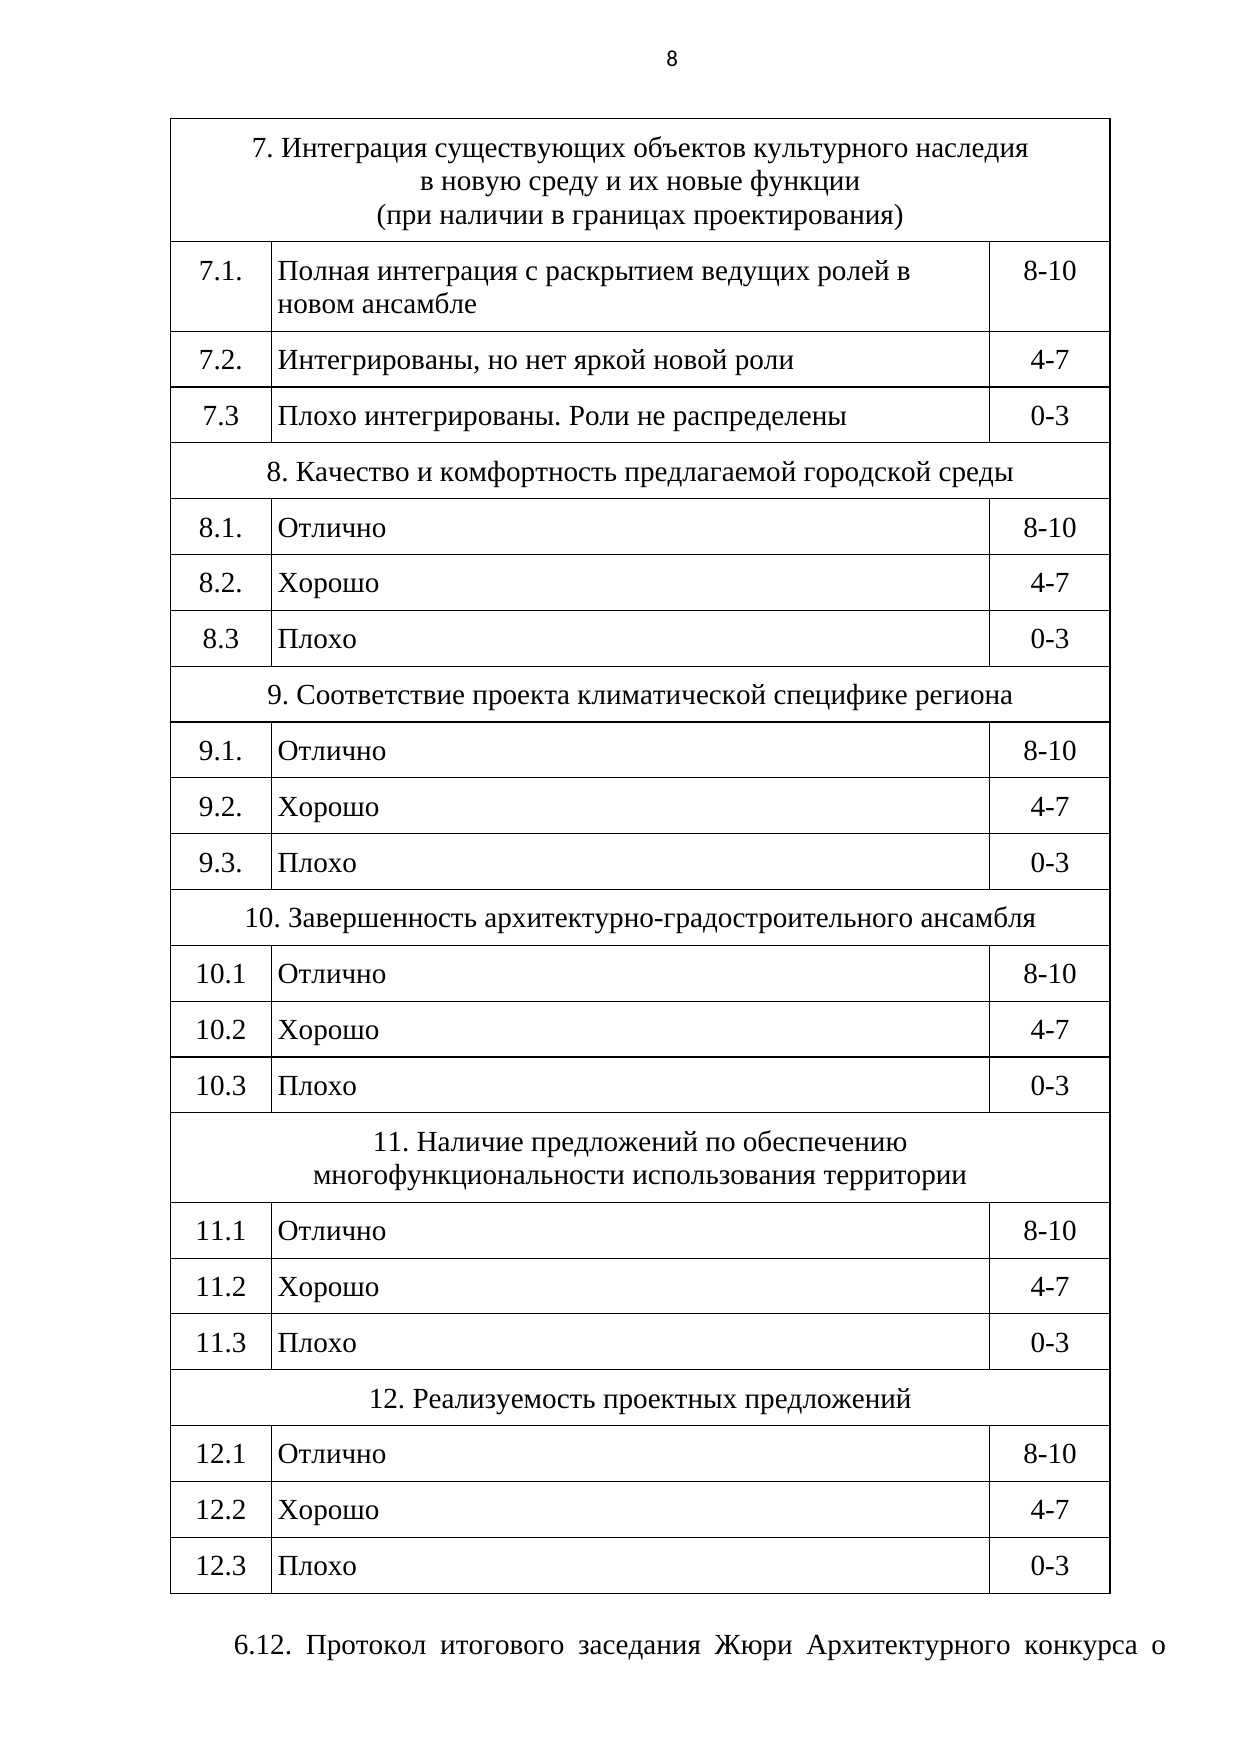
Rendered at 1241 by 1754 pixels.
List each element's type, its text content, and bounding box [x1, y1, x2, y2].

table_cell 8-10 [990, 499, 1109, 554]
table_cell Плохо [272, 834, 989, 889]
table_cell 12.3 [171, 1538, 271, 1592]
table_cell 12.1 [171, 1426, 271, 1481]
table_cell 4-7 [990, 1259, 1109, 1313]
table_cell 8-10 [990, 1203, 1109, 1257]
table_cell 7.3 [171, 388, 271, 442]
table_cell Хорошо [272, 1259, 989, 1313]
table_cell 8.3 [171, 611, 271, 666]
table_cell 0-3 [990, 611, 1109, 666]
table_cell 9.1. [171, 723, 271, 777]
table_cell 8. Качество и комфортность предлагаемой городской среды [171, 443, 1109, 498]
table_cell 12. Реализуемость проектных предложений [171, 1370, 1109, 1425]
table_cell 9.2. [171, 778, 271, 833]
table_cell 10.3 [171, 1058, 271, 1112]
table_cell Плохо [272, 1538, 989, 1592]
table_cell Хорошо [272, 1482, 989, 1537]
table_cell 7.2. [171, 332, 271, 386]
table_cell 0-3 [990, 1538, 1109, 1592]
table_cell 9.3. [171, 834, 271, 889]
table_cell 11. Наличие предложений по обеспечению многофункциональности использования территории [171, 1113, 1109, 1202]
table_cell Плохо [272, 1058, 989, 1112]
table_cell 11.3 [171, 1314, 271, 1369]
table_cell Плохо [272, 611, 989, 666]
table_cell Хорошо [272, 555, 989, 610]
table_cell 11.2 [171, 1259, 271, 1313]
table_cell 0-3 [990, 834, 1109, 889]
table_cell Хорошо [272, 778, 989, 833]
table_cell Отлично [272, 723, 989, 777]
table_cell 4-7 [990, 1002, 1109, 1056]
table_cell Отлично [272, 1203, 989, 1257]
table_cell 10.1 [171, 946, 271, 1001]
table_cell 4-7 [990, 332, 1109, 386]
table_cell Хорошо [272, 1002, 989, 1056]
table_cell Отлично [272, 499, 989, 554]
table_cell 12.2 [171, 1482, 271, 1537]
table_cell 8.2. [171, 555, 271, 610]
table_cell Отлично [272, 946, 989, 1001]
table_cell 0-3 [990, 388, 1109, 442]
table_cell 10.2 [171, 1002, 271, 1056]
table_cell 8-10 [990, 1426, 1109, 1481]
table_cell Плохо [272, 1314, 989, 1369]
table_cell 8-10 [990, 946, 1109, 1001]
table_cell 4-7 [990, 1482, 1109, 1537]
table_cell 7. Интеграция существующих объектов культурного наследия в новую среду и их новые функции (при наличии в границах проектирования) [171, 119, 1109, 241]
table_cell 11.1 [171, 1203, 271, 1257]
table_cell 8-10 [990, 242, 1109, 331]
table_cell 4-7 [990, 778, 1109, 833]
table_cell Полная интеграция с раскрытием ведущих ролей в новом ансамбле [272, 242, 989, 331]
table_cell 0-3 [990, 1314, 1109, 1369]
table_cell 8-10 [990, 723, 1109, 777]
table_cell 0-3 [990, 1058, 1109, 1112]
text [177, 1627, 1167, 1661]
table_cell Плохо интегрированы. Роли не распределены [272, 388, 989, 442]
table_cell 4-7 [990, 555, 1109, 610]
table_cell 9. Соответствие проекта климатической специфике региона [171, 667, 1109, 721]
table_cell 10. Завершенность архитектурно-градостроительного ансамбля [171, 890, 1109, 945]
table_cell 7.1. [171, 242, 271, 331]
table_cell Отлично [272, 1426, 989, 1481]
table_cell Интегрированы, но нет яркой новой роли [272, 332, 989, 386]
table_cell 8.1. [171, 499, 271, 554]
